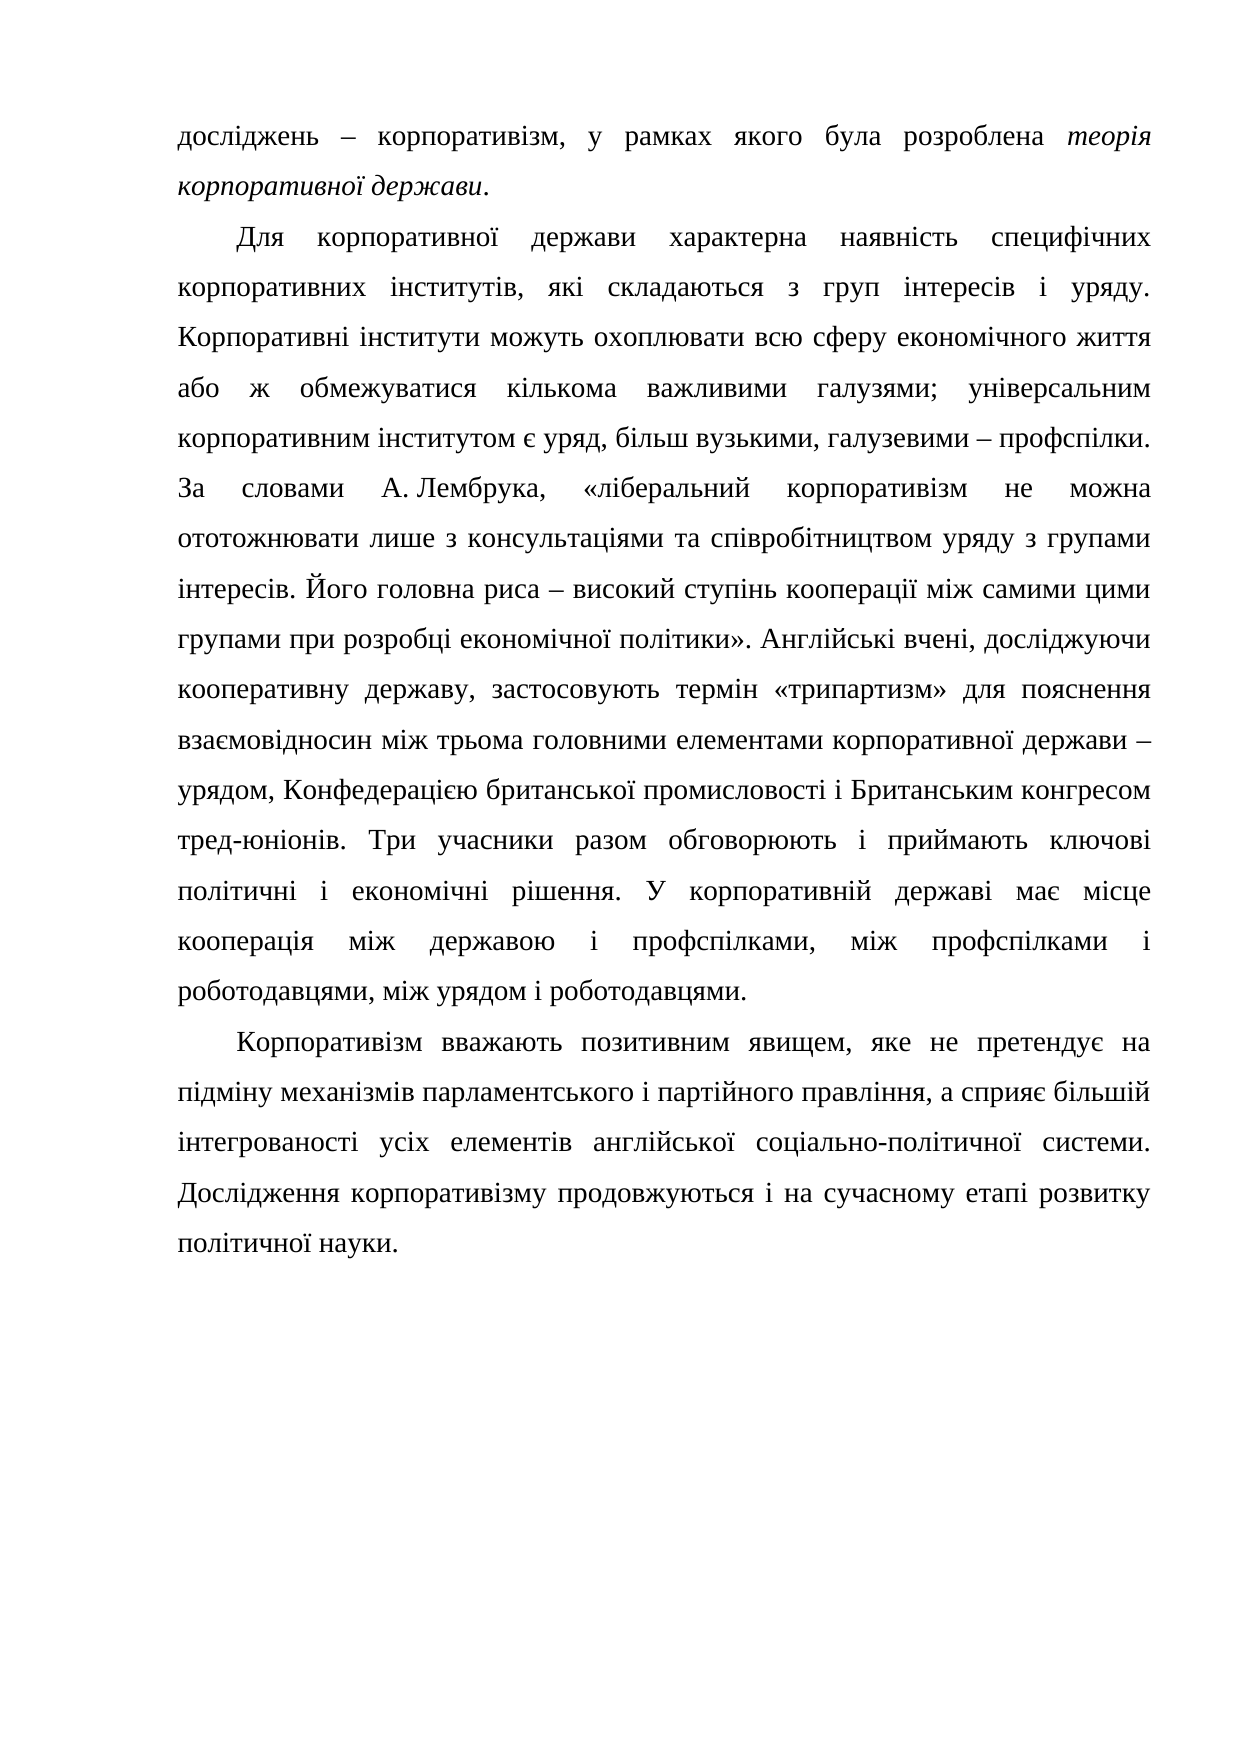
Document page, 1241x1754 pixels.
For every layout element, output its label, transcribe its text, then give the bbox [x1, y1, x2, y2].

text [177, 118, 1152, 202]
text Корпоративізм вважають позитивним явищем, яке не претендує на підміну механізмів парламентського і партійного правління, а сприяє більшій інтегрованості усіх елементів англійської соціально-політичної системи. Дослідження корпоративізму продовжуються і на сучасному етапі розвитку політичної науки. [177, 1024, 1152, 1258]
text Для корпоративної держави характерна наявність специфічних корпоративних інститутів, які складаються з груп інтересів і уряду. Корпоративні інститути можуть охоплювати всю сферу економічного життя або ж обмежуватися кількома важливими галузями; універсальним корпоративним інститутом є уряд, більш вузькими, галузевими – профспілки. За словами А. Лембрука, «ліберальний корпоративізм не можна ототожнювати лише з консультаціями та співробітництвом уряду з групами інтересів. Його головна риса – високий ступінь кооперації між самими цими групами при розробці економічної політики». Англійські вчені, досліджуючи кооперативну державу, застосовують термін «трипартизм» для пояснення взаємовідносин між трьома головними елементами корпоративної держави – урядом, Конфедерацією британської промисловості і Британським конгресом тред-юніонів. Три учасники разом обговорюють і приймають ключові політичні і економічні рішення. У корпоративній державі має місце кооперація між державою і профспілками, між профспілками і роботодавцями, між урядом і роботодавцями. [177, 219, 1152, 1007]
